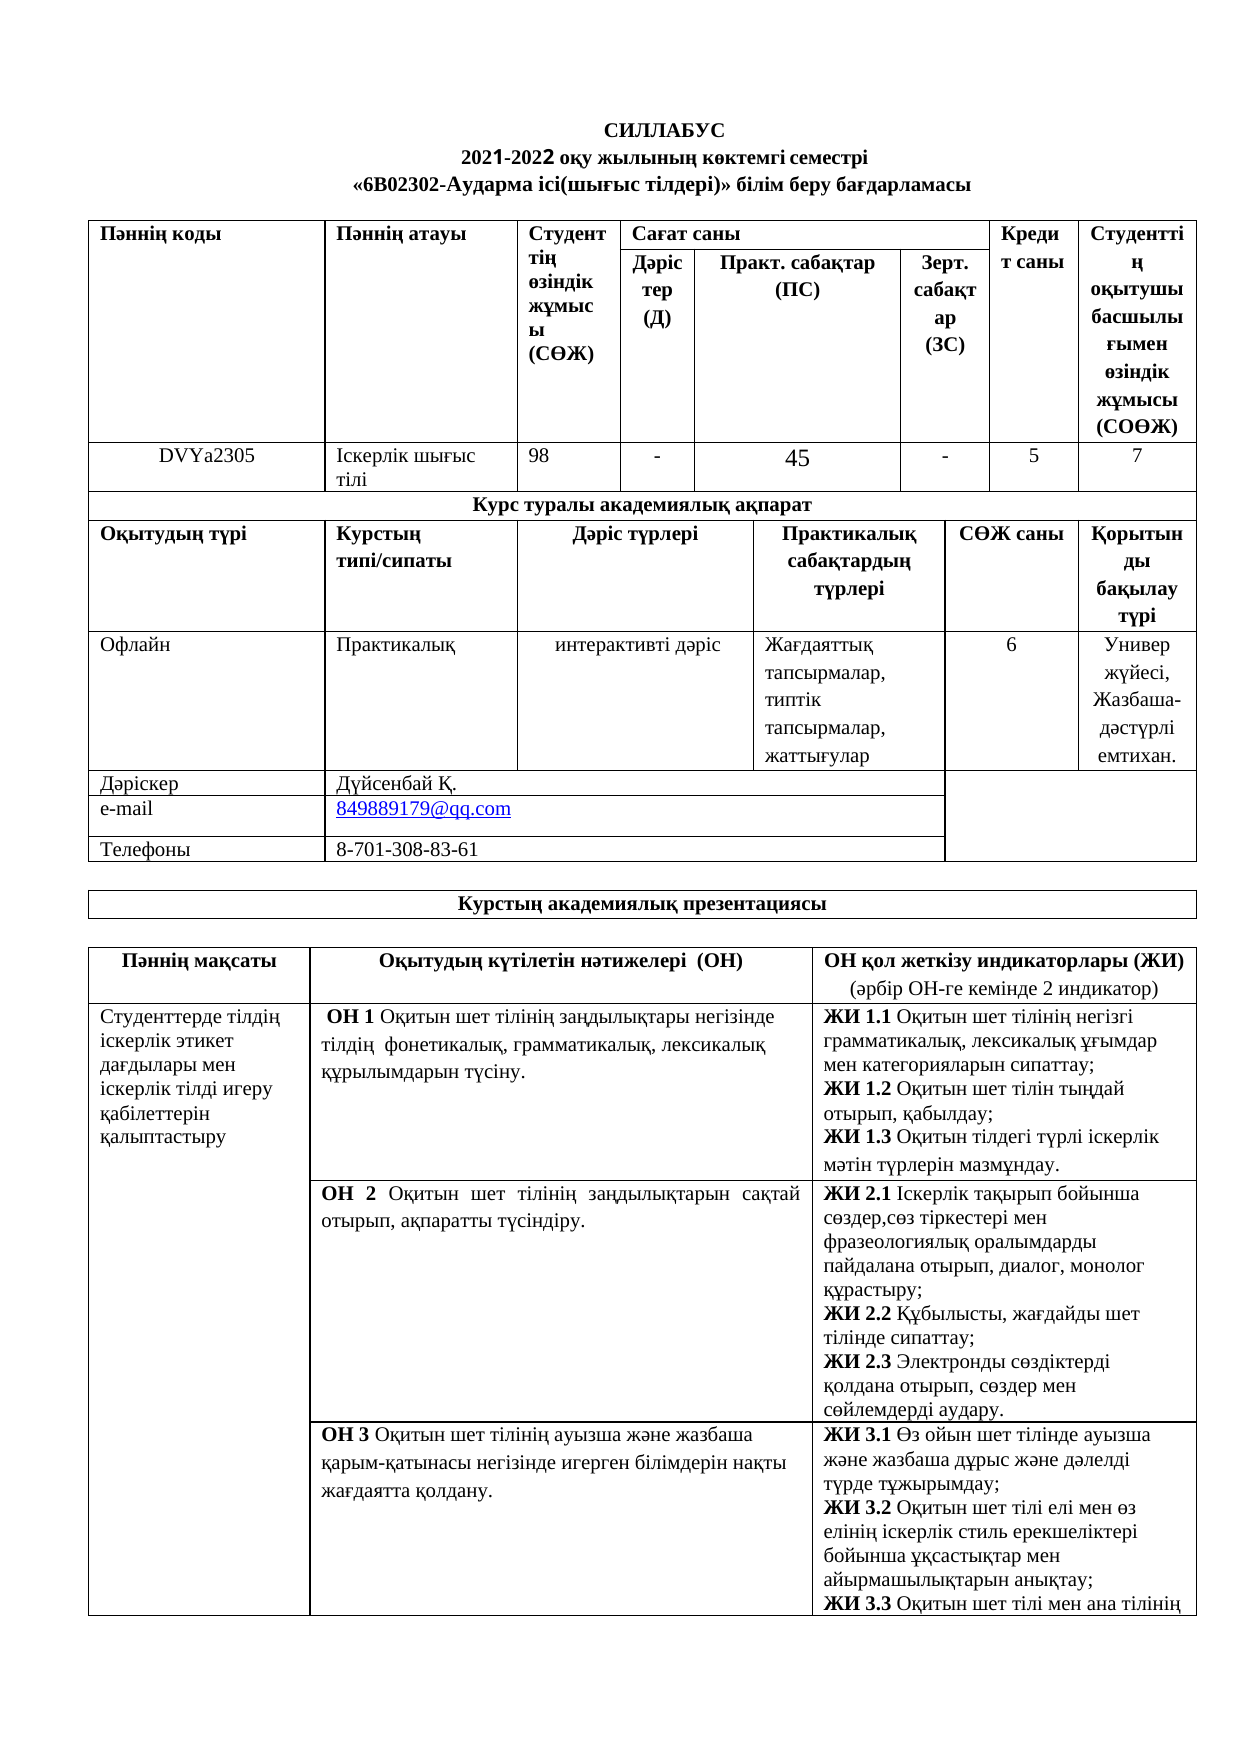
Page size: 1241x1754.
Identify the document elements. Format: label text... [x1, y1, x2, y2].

table_cell Практ. сабақтар (ПС) [695, 250, 900, 442]
table_cell ОН 1 Оқитын шет тілінің заңдылықтары негізінде тілдің фонетикалық, грамматикалық, лексикалық құрылымдарын түсіну. [311, 1004, 812, 1180]
table_header Кредит саны [990, 221, 1078, 442]
table_cell Курстың типі/сипаты [326, 521, 517, 631]
table_cell [946, 771, 1196, 861]
table_cell Оқытудың түрі [89, 521, 324, 631]
table_cell 98 [518, 443, 620, 491]
table_header ОН қол жеткізу индикаторлары (ЖИ) (әрбір ОН-ге кемінде 2 индикатор) [813, 948, 1196, 1003]
table_cell - [621, 443, 694, 491]
table_header Курстың академиялық презентациясы [89, 891, 1196, 918]
table_header Оқытудың күтілетін нәтижелері (ОН) [311, 948, 812, 1003]
table_cell Телефоны [89, 837, 324, 861]
table_cell Дүйсенбай Қ. [326, 771, 944, 795]
table_cell Дәріскер [89, 771, 324, 795]
table_header Пәннің атауы [326, 221, 517, 442]
subtitle «6B02302-Аударма ісі(шығыс тілдері)» білім беру бағдарламасы [177, 171, 1152, 220]
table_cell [311, 1423, 812, 1615]
table_header Студенттің өзіндік жұмысы (СӨЖ) [518, 221, 620, 442]
table_cell Дәріс түрлері [518, 521, 753, 631]
table_cell Жағдаяттық тапсырмалар, типтік тапсырмалар, жаттығулар [754, 632, 944, 770]
table_cell Дәрістер (Д) [621, 250, 694, 442]
table_cell 6 [946, 632, 1078, 770]
table_cell Студенттерде тілдің іскерлік этикет дағдылары мен іскерлік тілді игеру қабілеттерін қалыптастыру [89, 1004, 309, 1615]
table_cell 7 [1079, 443, 1196, 491]
table_cell - [901, 443, 989, 491]
table_cell DVYa2305 [89, 443, 324, 491]
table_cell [813, 1423, 1196, 1615]
table_cell Офлайн [89, 632, 324, 770]
table_cell Универ жүйесі, Жазбаша- дәстүрлі емтихан. [1079, 632, 1196, 770]
table_header Студенттің оқытушы басшылығымен өзіндік жұмысы (СОӨЖ) [1079, 221, 1196, 442]
table_cell ЖИ 2.1 Іскерлік тақырып бойынша сөздер,сөз тіркестері мен фразеологиялық оралымдарды пайдалана отырып, диалог, монолог құрастыру; ЖИ 2.2 Құбылысты, жағдайды шет тілінде сипаттау; ЖИ 2.3 Электронды сөздіктерді қолдана отырып, сөздер мен сөйлемдерді аудару. [813, 1181, 1196, 1421]
table_cell Зерт. сабақтар (ЗС) [901, 250, 989, 442]
table_cell интерактивті дәріс [518, 632, 753, 770]
table_cell ОН 2 Оқитын шет тілінің заңдылықтарын сақтай отырып, ақпаратты түсіндіру. [311, 1181, 812, 1421]
table_header Сағат саны [621, 221, 989, 248]
table_header Пәннің мақсаты [89, 948, 309, 1003]
table_cell Курс туралы академиялық ақпарат [89, 492, 1196, 519]
table_cell 8-701-308-83-61 [326, 837, 944, 861]
table_cell Қорытынды бақылау түрі [1079, 521, 1196, 631]
table_cell СӨЖ саны [946, 521, 1078, 631]
table_cell ЖИ 1.1 Оқитын шет тілінің негізгі грамматикалық, лексикалық ұғымдар мен категорияларын сипаттау; ЖИ 1.2 Оқитын шет тілін тыңдай отырып, қабылдау; ЖИ 1.3 Оқитын тілдегі түрлі іскерлік мәтін түрлерін мазмұндау. [813, 1004, 1196, 1180]
text СИЛЛАБУС [177, 118, 1152, 142]
table_cell e-mail [89, 796, 324, 836]
table_cell Іскерлік шығыс тілі [326, 443, 517, 491]
table_header Пәннің коды [89, 221, 324, 442]
table_cell Практикалық сабақтардың түрлері [754, 521, 944, 631]
table_cell 849889179@qq.com [326, 796, 944, 836]
table_cell Практикалық [326, 632, 517, 770]
table_cell 45 [695, 443, 900, 491]
text 2021-2022 оқу жылының көктемгі семестрі [177, 142, 1152, 171]
table_cell 5 [990, 443, 1078, 491]
